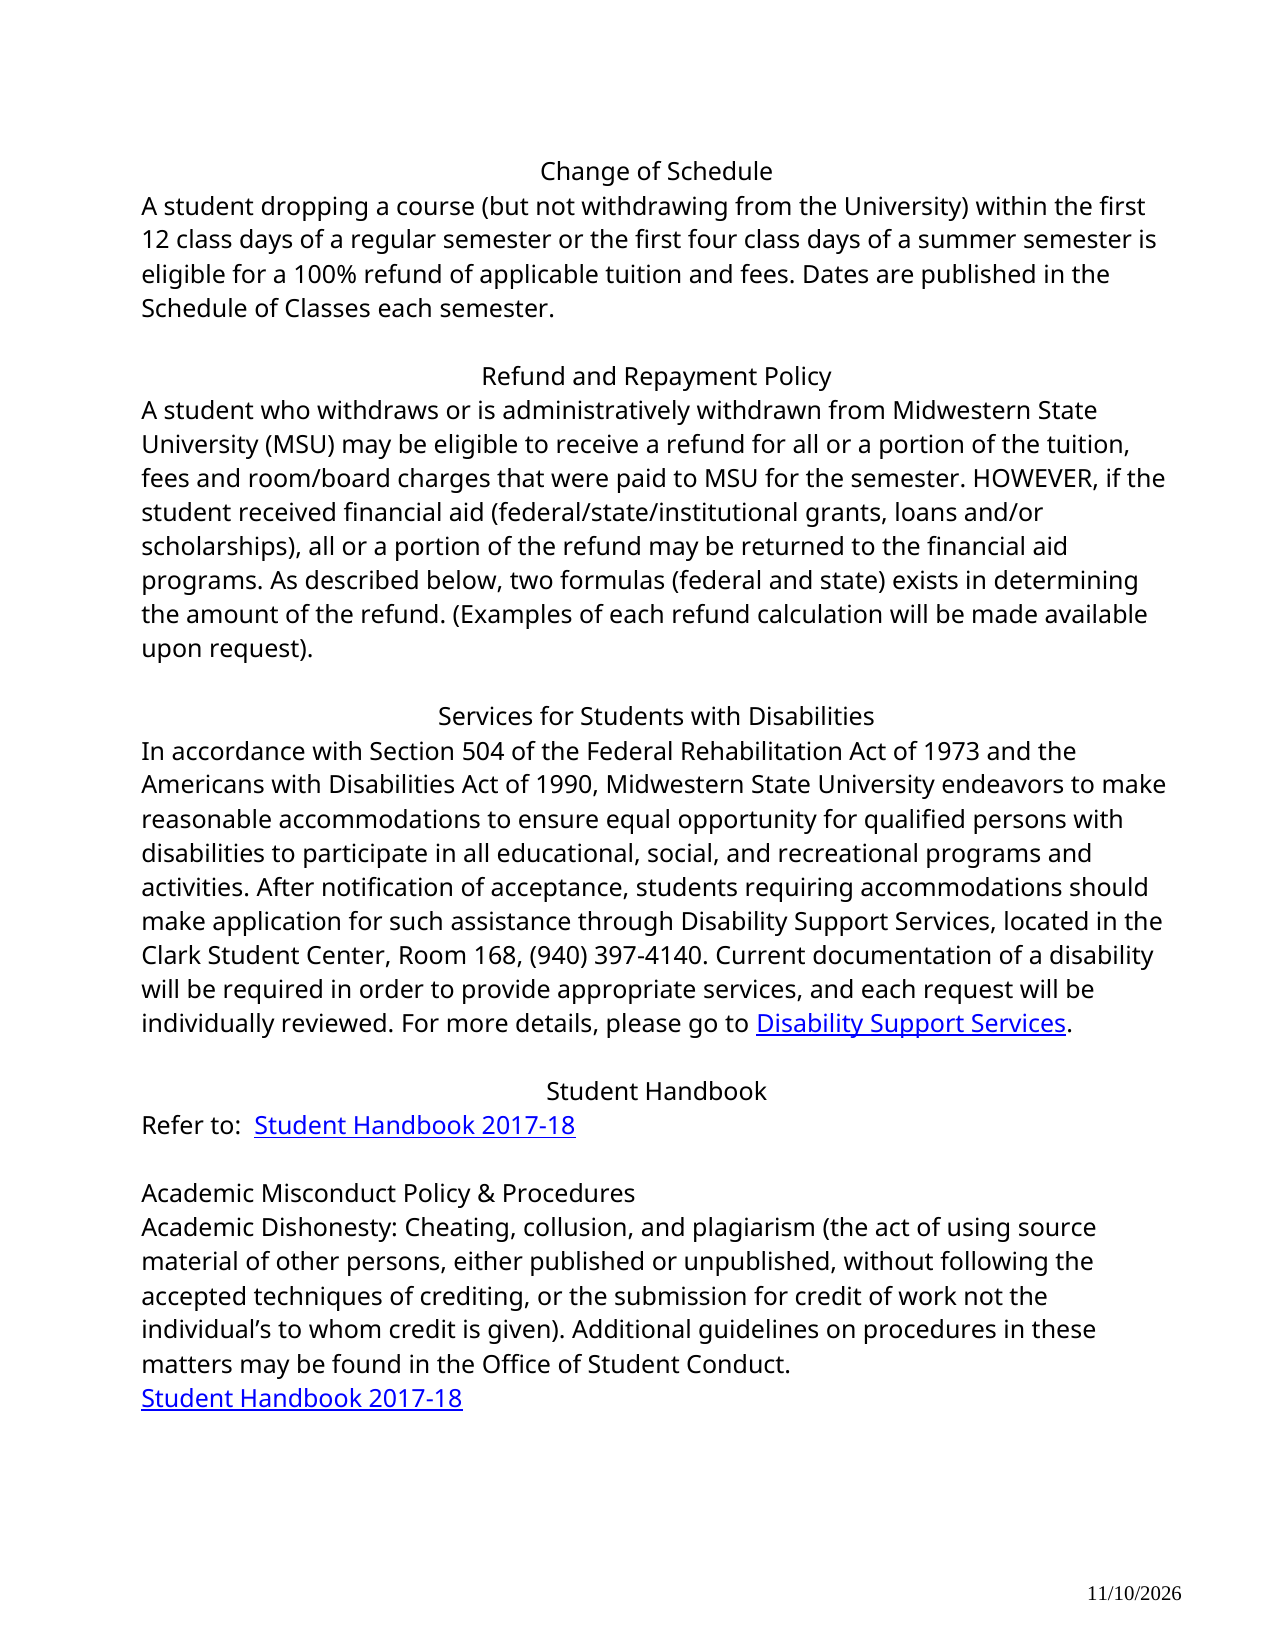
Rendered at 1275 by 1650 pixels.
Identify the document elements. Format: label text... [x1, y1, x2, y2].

subtitle Refund and Repayment Policy [141, 358, 1172, 392]
text In accordance with Section 504 of the Federal Rehabilitation Act of 1973 and the Americans with Disabilities Act of 1990, Midwestern State University endeavors to make reasonable accommodations to ensure equal opportunity for qualified persons with disabilities to participate in all educational, social, and recreational programs and activities. After notification of acceptance, students requiring accommodations should make application for such assistance through Disability Support Services, located in the Clark Student Center, Room 168, (940) 397-4140. Current documentation of a disability will be required in order to provide appropriate services, and each request will be individually reviewed. For more details, please go to Disability Support Services. [141, 733, 1172, 1040]
text A student dropping a course (but not withdrawing from the University) within the first 12 class days of a regular semester or the first four class days of a summer semester is eligible for a 100% refund of applicable tuition and fees. Dates are published in the Schedule of Classes each semester. [141, 188, 1172, 324]
text Refer to: [141, 1108, 1172, 1142]
subtitle Services for Students with Disabilities [141, 699, 1172, 733]
subtitle Change of Schedule [141, 154, 1172, 188]
text Academic Misconduct Policy & Procedures [141, 1176, 1172, 1210]
subtitle Student Handbook [141, 1074, 1172, 1108]
text A student who withdraws or is administratively withdrawn from Midwestern State University (MSU) may be eligible to receive a refund for all or a portion of the tuition, fees and room/board charges that were paid to MSU for the semester. HOWEVER, if the student received financial aid (federal/state/institutional grants, loans and/or scholarships), all or a portion of the refund may be returned to the financial aid programs. As described below, two formulas (federal and state) exists in determining the amount of the refund. (Examples of each refund calculation will be made available upon request). [141, 392, 1172, 665]
